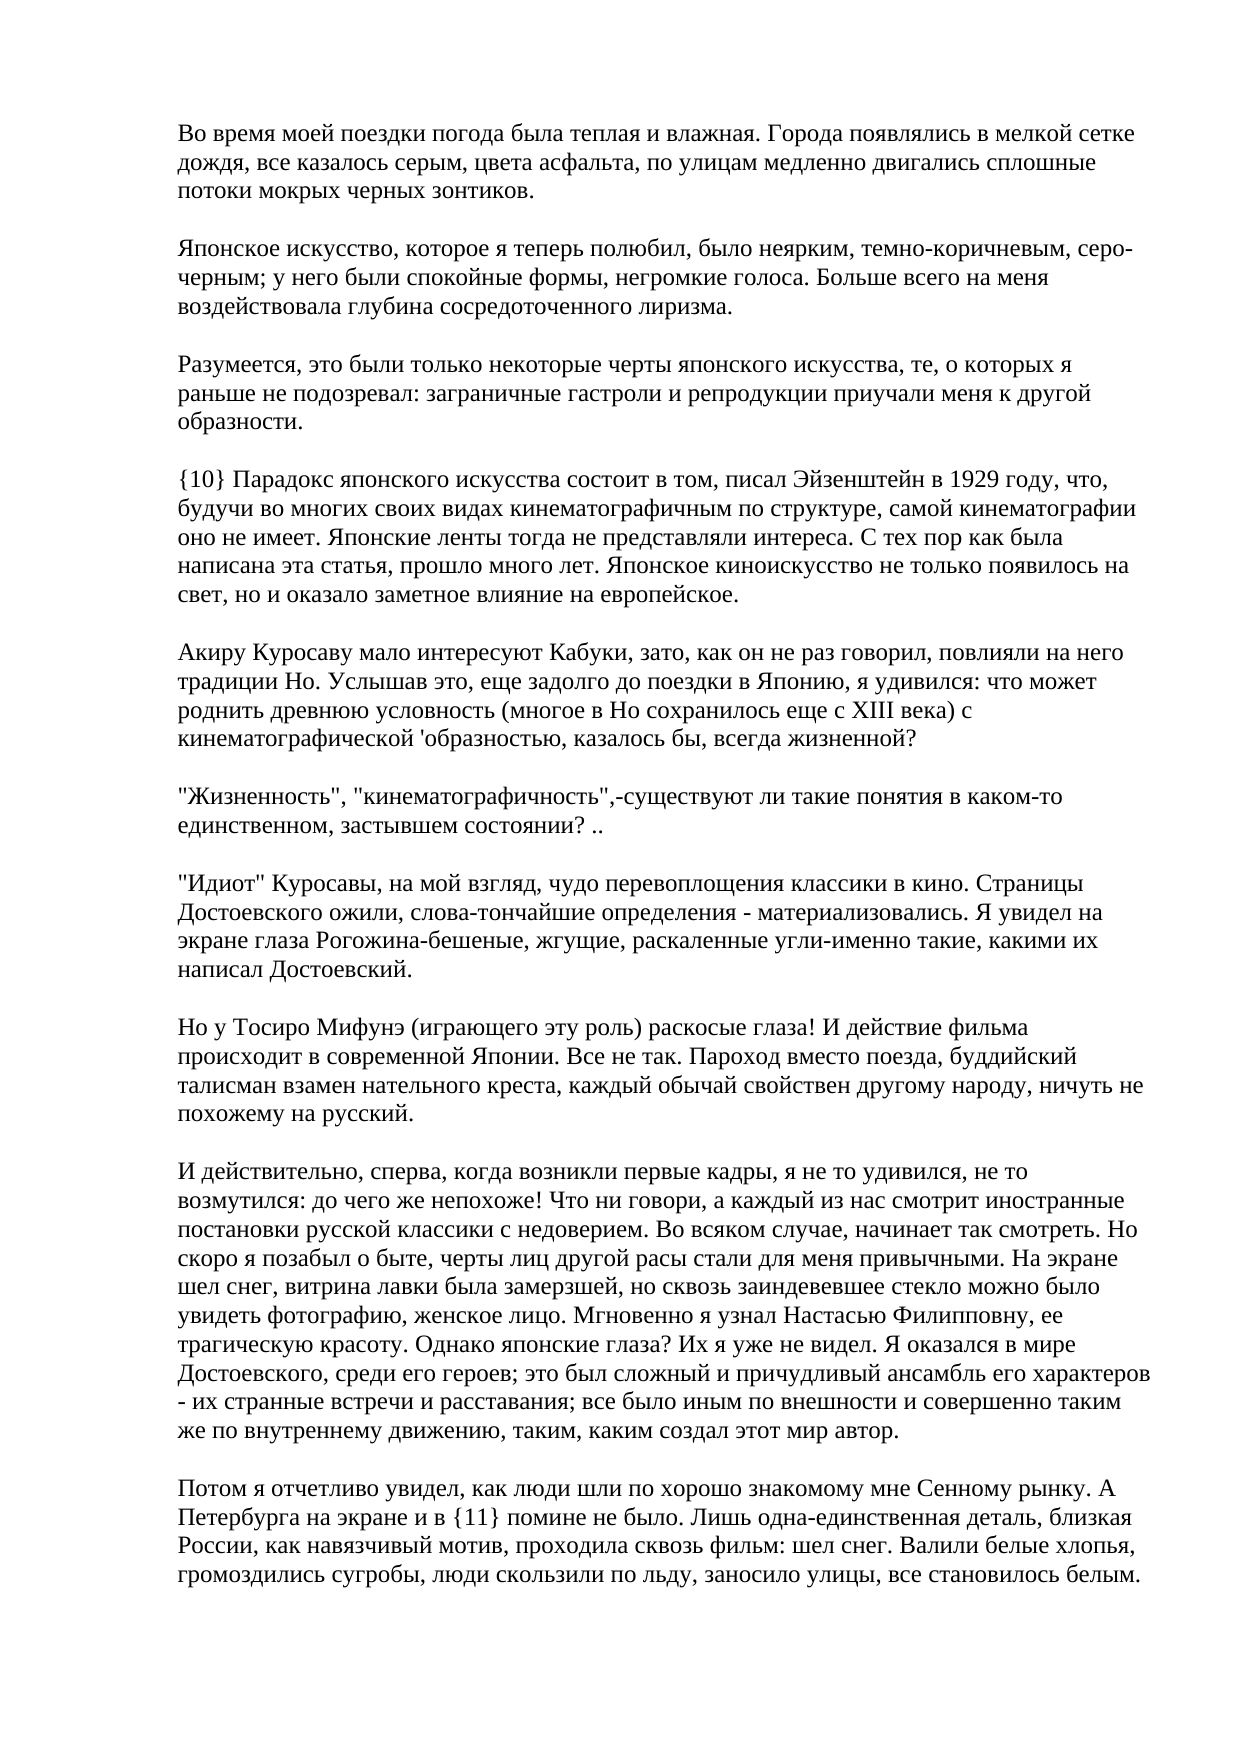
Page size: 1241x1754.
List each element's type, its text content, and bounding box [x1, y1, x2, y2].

text Разумеется, это были только некоторые черты японского искусства, те, о которых я раньше не подозревал: заграничные гастроли и репродукции приучали меня к другой образности. [177, 349, 1152, 435]
text И действительно, сперва, когда возникли первые кадры, я не то удивился, не то возмутился: до чего же непохоже! Что ни говори, а каждый из нас смотрит иностранные постановки русской классики с недоверием. Во всяком случае, начинает так смотреть. Но скоро я позабыл о быте, черты лиц другой расы стали для меня привычными. На экране шел снег, витрина лавки была замерзшей, но сквозь заиндевевшее стекло можно было увидеть фотографию, женское лицо. Мгновенно я узнал Настасью Филипповну, ее трагическую красоту. Однако японские глаза? Их я уже не видел. Я оказался в мире Достоевского, среди его героев; это был сложный и причудливый ансамбль его характеров - их странные встречи и расставания; все было иным по внешности и совершенно таким же по внутреннему движению, таким, каким создал этот мир автор. [177, 1156, 1152, 1444]
text Во время моей поездки погода была теплая и влажная. Города появлялись в мелкой сетке дождя, все казалось серым, цвета асфальта, по улицам медленно двигались сплошные потоки мокрых черных зонтиков. [177, 118, 1152, 204]
text "Идиот" Куросавы, на мой взгляд, чудо перевоплощения классики в кино. Страницы Достоевского ожили, слова-тончайшие определения - материализовались. Я увидел на экране глаза Рогожина-бешеные, жгущие, раскаленные угли-именно такие, какими их написал Достоевский. [177, 868, 1152, 983]
text Акиру Куросаву мало интересуют Кабуки, зато, как он не раз говорил, повлияли на него традиции Но. Услышав это, еще задолго до поездки в Японию, я удивился: что может роднить древнюю условность (многое в Но сохранилось еще с XIII века) с кинематографической 'образностью, казалось бы, всегда жизненной? [177, 637, 1152, 752]
text Но у Тосиро Мифунэ (играющего эту роль) раскосые глаза! И действие фильма происходит в современной Японии. Все не так. Пароход вместо поезда, буддийский талисман взамен нательного креста, каждый обычай свойствен другому народу, ничуть не похожему на русский. [177, 1012, 1152, 1127]
text Японское искусство, которое я теперь полюбил, было неярким, темно-коричневым, серо-черным; у него были спокойные формы, негромкие голоса. Больше всего на меня воздействовала глубина сосредоточенного лиризма. [177, 233, 1152, 320]
text "Жизненность", "кинематографичность",-существуют ли такие понятия в каком-то единственном, застывшем состоянии? .. [177, 781, 1152, 839]
text {10} Парадокс японского искусства состоит в том, писал Эйзенштейн в 1929 году, что, будучи во многих своих видах кинематографичным по структуре, самой кинематографии оно не имеет. Японские ленты тогда не представляли интереса. С тех пор как была написана эта статья, прошло много лет. Японское киноискусство не только появилось на свет, но и оказало заметное влияние на европейское. [177, 464, 1152, 608]
text Потом я отчетливо увидел, как люди шли по хорошо знакомому мне Сенному рынку. А Петербурга на экране и в {11} помине не было. Лишь одна-единственная деталь, близкая России, как навязчивый мотив, проходила сквозь фильм: шел снег. Валили белые хлопья, громоздились сугробы, люди скользили по льду, заносило улицы, все становилось белым. [177, 1473, 1152, 1588]
